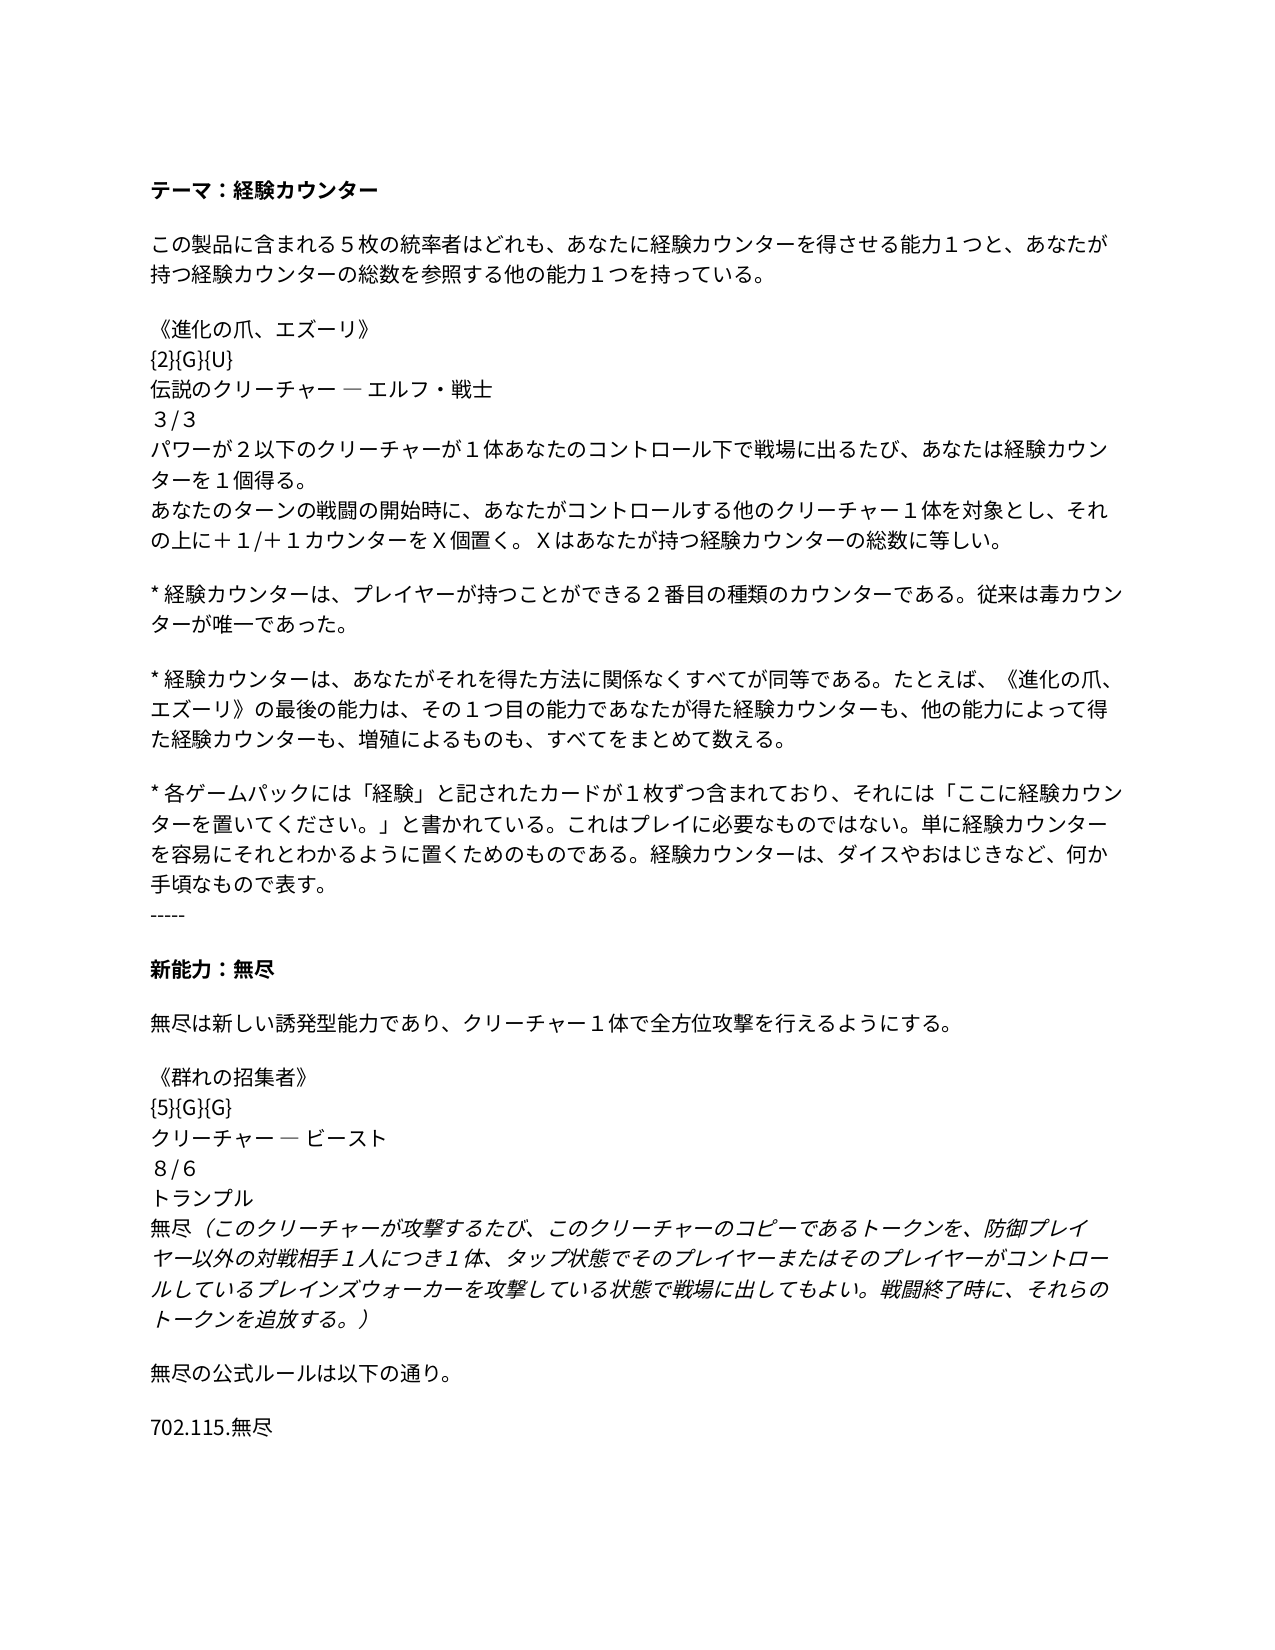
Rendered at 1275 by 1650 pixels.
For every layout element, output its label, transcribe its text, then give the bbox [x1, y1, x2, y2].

text 新能力：無尽 [150, 953, 1125, 983]
text 《群れの招集者》 [150, 1061, 1125, 1092]
text ----- [150, 898, 1125, 929]
text {2}{G}{U} [150, 343, 1125, 373]
text パワーが２以下のクリーチャーが１体あなたのコントロール下で戦場に出るたび、あなたは経験カウンターを１個得る。 [150, 434, 1125, 494]
text この製品に含まれる５枚の統率者はどれも、あなたに経験カウンターを得させる能力１つと、あなたが持つ経験カウンターの総数を参照する他の能力１つを持っている。 [150, 228, 1125, 289]
text 伝説のクリーチャー ― エルフ・戦士 [150, 373, 1125, 403]
text * 経験カウンターは、プレイヤーが持つことができる２番目の種類のカウンターである。従来は毒カウンターが唯一であった。 [150, 578, 1125, 639]
text あなたのターンの戦闘の開始時に、あなたがコントロールする他のクリーチャー１体を対象とし、それの上に＋１/＋１カウンターをＸ個置く。Ｘはあなたが持つ経験カウンターの総数に等しい。 [150, 494, 1125, 554]
text 無尽（このクリーチャーが攻撃するたび、このクリーチャーのコピーであるトークンを、防御プレイヤー以外の対戦相手１人につき１体、タップ状態でそのプレイヤーまたはそのプレイヤーがコントロールしているプレインズウォーカーを攻撃している状態で戦場に出してもよい。戦闘終了時に、それらのトークンを追放する。） [150, 1212, 1125, 1333]
text {5}{G}{G} [150, 1092, 1125, 1122]
text * 各ゲームパックには「経験」と記されたカードが１枚ずつ含まれており、それには「ここに経験カウンターを置いてください。」と書かれている。これはプレイに必要なものではない。単に経験カウンターを容易にそれとわかるように置くためのものである。経験カウンターは、ダイスやおはじきなど、何か手頃なもので表す。 [150, 778, 1125, 898]
text 702.115.無尽 [150, 1412, 1125, 1442]
text 無尽の公式ルールは以下の通り。 [150, 1357, 1125, 1387]
text 《進化の爪、エズーリ》 [150, 313, 1125, 343]
text クリーチャー ― ビースト [150, 1122, 1125, 1152]
text * 経験カウンターは、あなたがそれを得た方法に関係なくすべてが同等である。たとえば、《進化の爪、エズーリ》の最後の能力は、その１つ目の能力であなたが得た経験カウンターも、他の能力によって得た経験カウンターも、増殖によるものも、すべてをまとめて数える。 [150, 663, 1125, 754]
text ３/３ [150, 403, 1125, 434]
text 無尽は新しい誘発型能力であり、クリーチャー１体で全方位攻撃を行えるようにする。 [150, 1007, 1125, 1037]
text テーマ：経験カウンター [150, 174, 1125, 204]
text ８/６ [150, 1152, 1125, 1182]
text トランプル [150, 1182, 1125, 1212]
